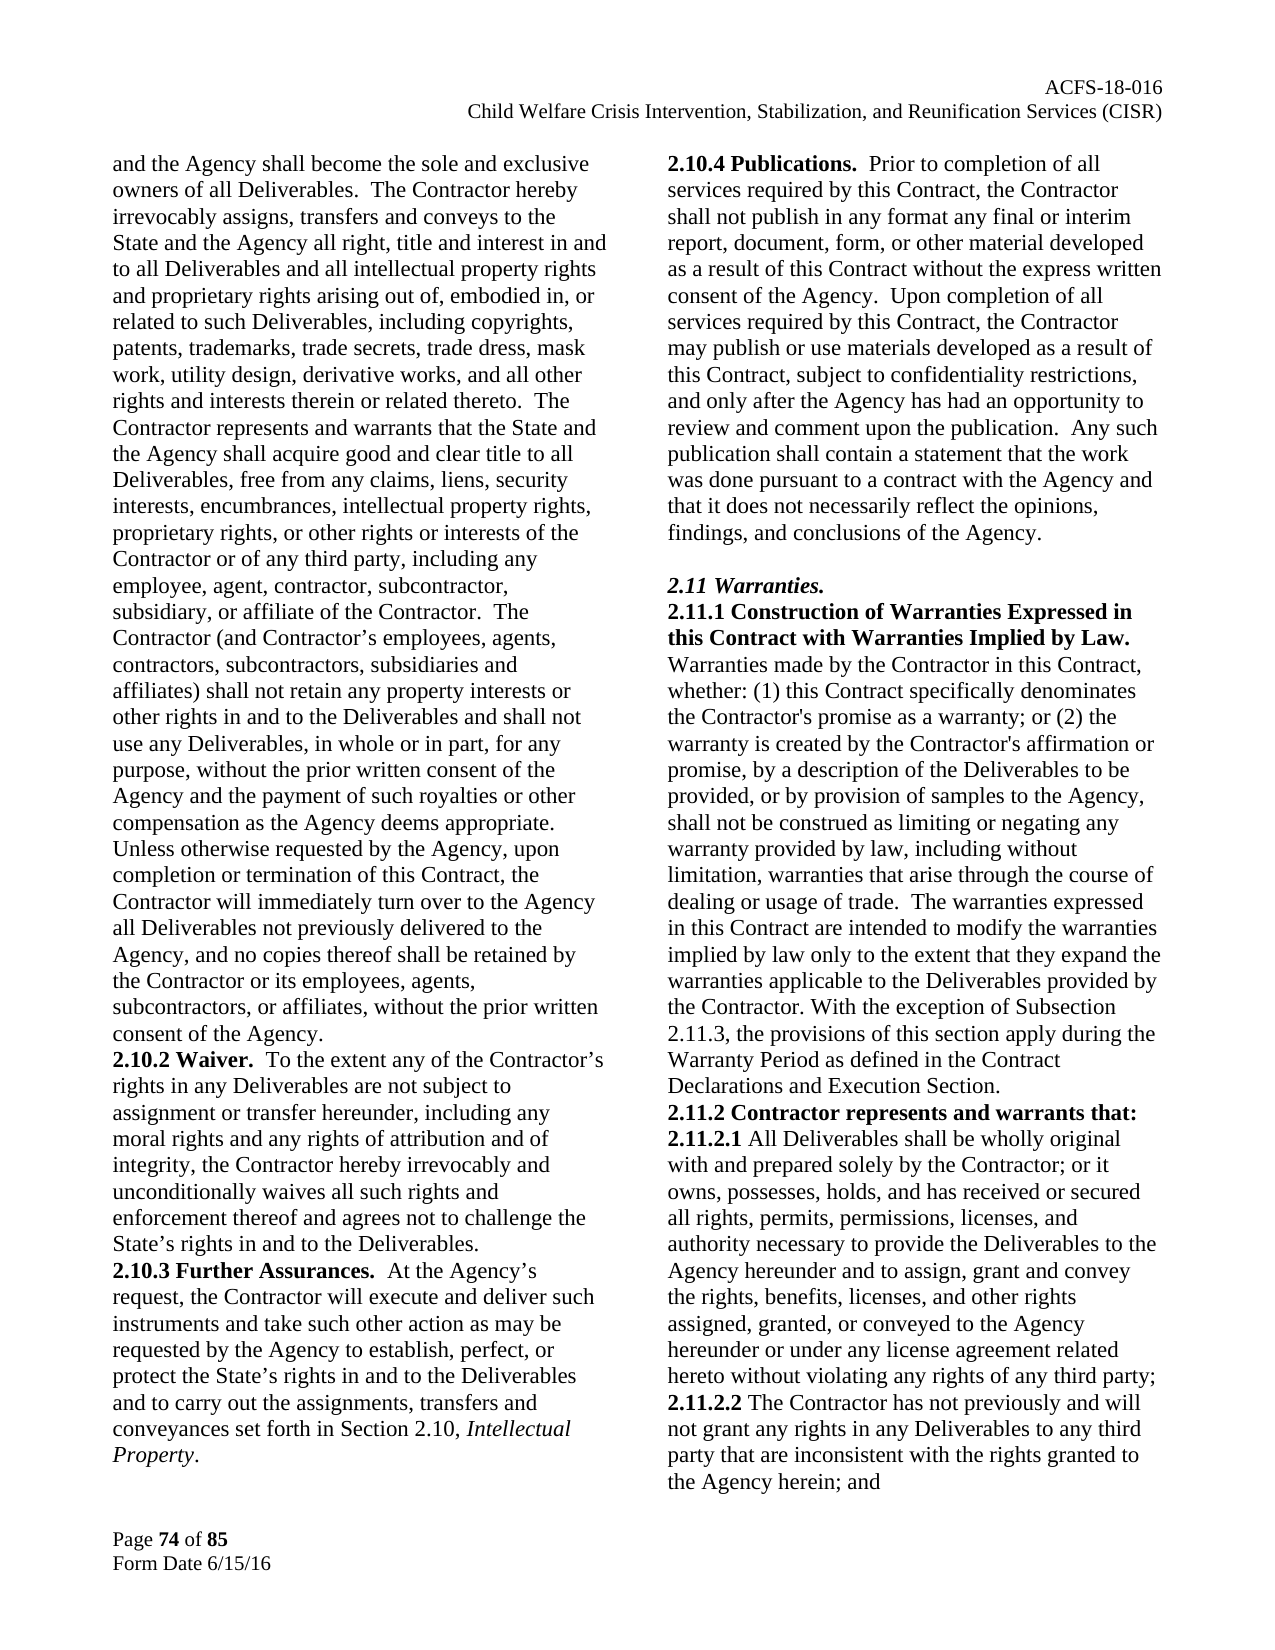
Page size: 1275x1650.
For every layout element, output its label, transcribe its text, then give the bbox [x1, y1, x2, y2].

text 2.11.2.1 All Deliverables shall be wholly original with and prepared solely by the Contractor; or it owns, possesses, holds, and has received or secured all rights, permits, permissions, licenses, and authority necessary to provide the Deliverables to the Agency hereunder and to assign, grant and convey the rights, benefits, licenses, and other rights assigned, granted, or conveyed to the Agency hereunder or under any license agreement related hereto without violating any rights of any third party; [667, 1125, 1162, 1389]
text 2.11.1 Construction of Warranties Expressed in this Contract with Warranties Implied by Law. Warranties made by the Contractor in this Contract, whether: (1) this Contract specifically denominates the Contractor's promise as a warranty; or (2) the warranty is created by the Contractor's affirmation or promise, by a description of the Deliverables to be provided, or by provision of samples to the Agency, shall not be construed as limiting or negating any warranty provided by law, including without limitation, warranties that arise through the course of dealing or usage of trade. The warranties expressed in this Contract are intended to modify the warranties implied by law only to the extent that they expand the warranties applicable to the Deliverables provided by the Contractor. With the exception of Subsection 2.11.3, the provisions of this section apply during the Warranty Period as defined in the Contract Declarations and Execution Section. [667, 598, 1162, 1099]
text 2.11.2.2 The Contractor has not previously and will not grant any rights in any Deliverables to any third party that are inconsistent with the rights granted to the Agency herein; and [667, 1389, 1162, 1494]
text 2.10.4 Publications. Prior to completion of all services required by this Contract, the Contractor shall not publish in any format any final or interim report, document, form, or other material developed as a result of this Contract without the express written consent of the Agency. Upon completion of all services required by this Contract, the Contractor may publish or use materials developed as a result of this Contract, subject to confidentiality restrictions, and only after the Agency has had an opportunity to review and comment upon the publication. Any such publication shall contain a statement that the work was done pursuant to a contract with the Agency and that it does not necessarily reflect the opinions, findings, and conclusions of the Agency. [667, 150, 1162, 545]
text 2.11.2 Contractor represents and warrants that: [667, 1099, 1162, 1125]
text 2.10.2 Waiver. To the extent any of the Contractor’s rights in any Deliverables are not subject to assignment or transfer hereunder, including any moral rights and any rights of attribution and of integrity, the Contractor hereby irrevocably and unconditionally waives all such rights and enforcement thereof and agrees not to challenge the State’s rights in and to the Deliverables. [112, 1046, 607, 1257]
text 2.10.3 Further Assurances. At the Agency’s request, the Contractor will execute and deliver such instruments and take such other action as may be requested by the Agency to establish, perfect, or protect the State’s rights in and to the Deliverables and to carry out the assignments, transfers and conveyances set forth in Section 2.10, Intellectual Property. [112, 1257, 607, 1468]
text 2.11 Warranties. [667, 572, 1162, 598]
